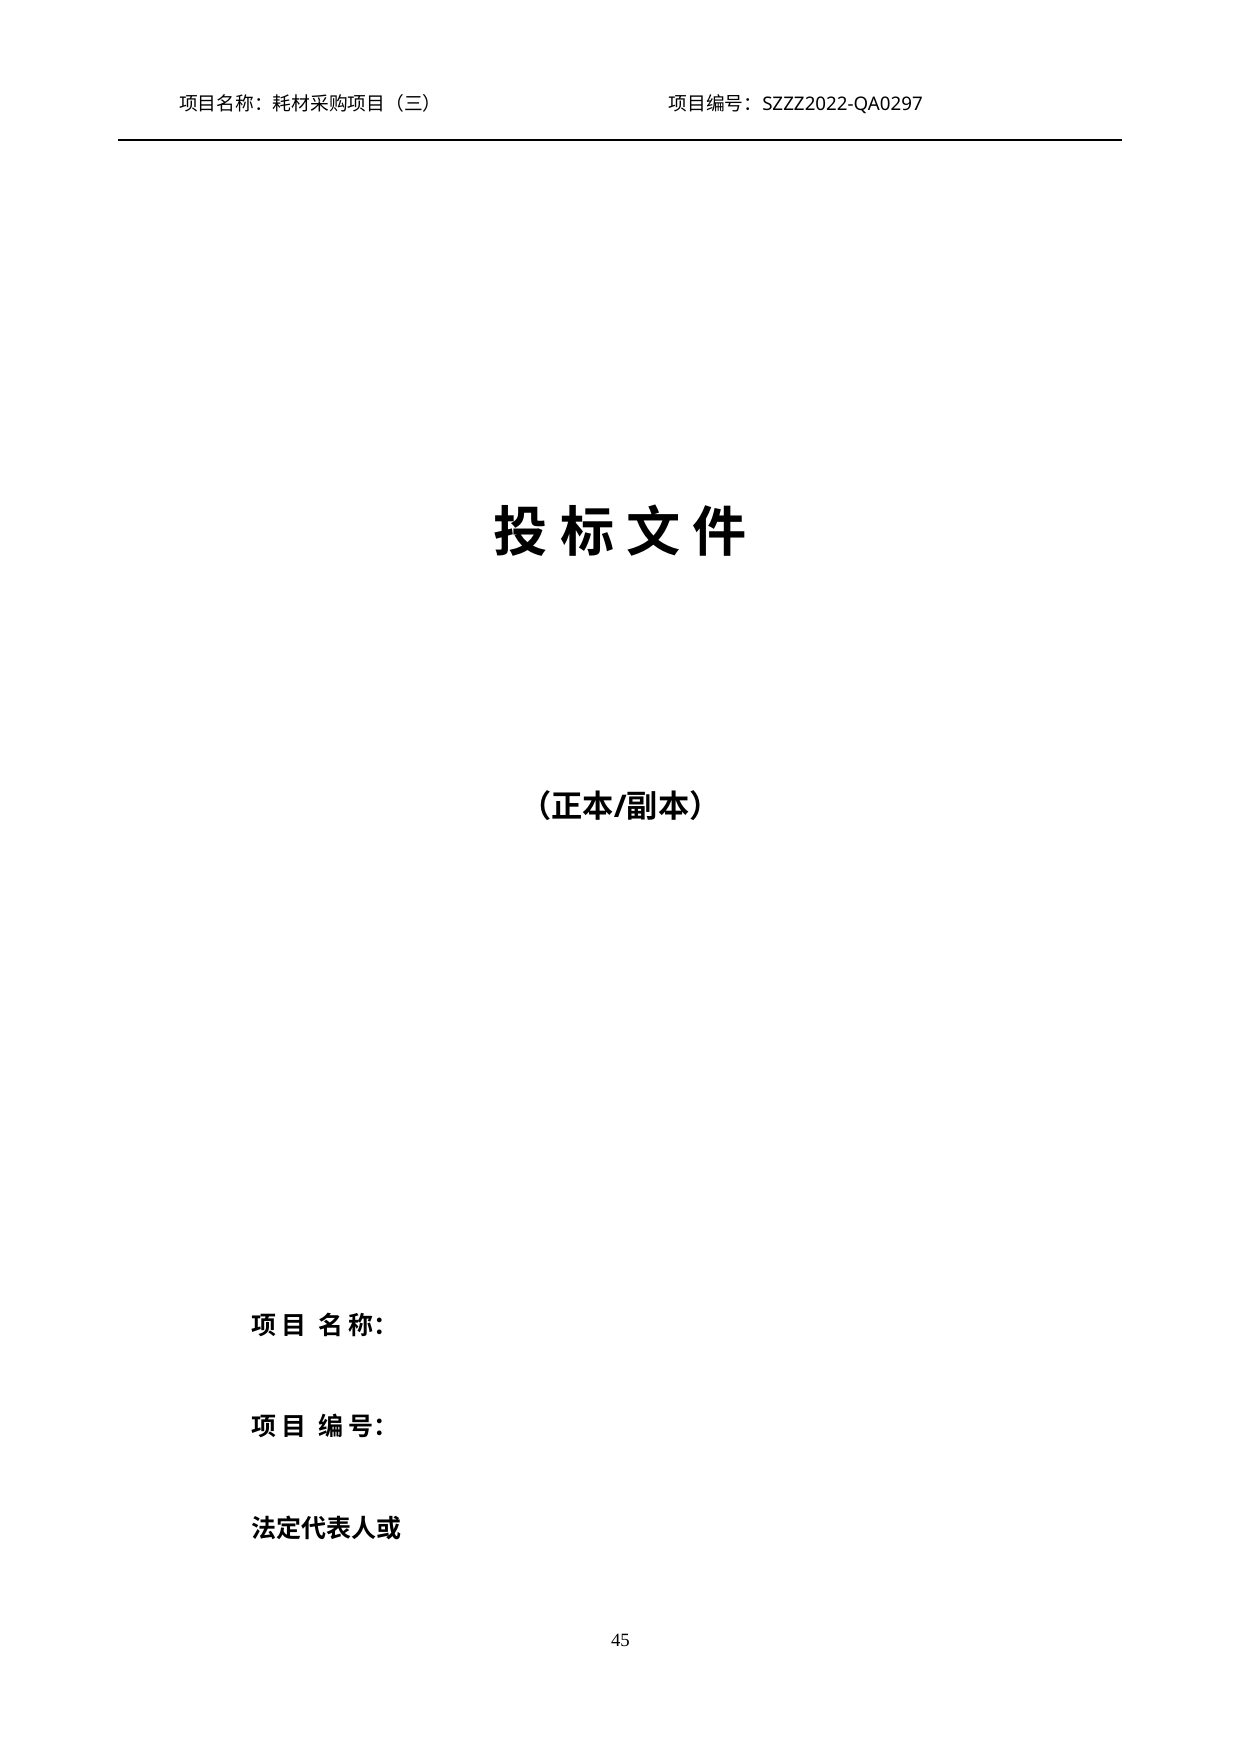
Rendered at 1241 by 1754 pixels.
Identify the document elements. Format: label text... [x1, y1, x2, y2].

text 法定代表人或 [118, 1494, 1122, 1559]
text 投 标 文 件 [118, 479, 1122, 576]
text 项 目 编 号： [118, 1392, 1122, 1457]
text 项 目 名 称： [118, 1291, 1122, 1356]
text （正本/副本） [118, 771, 1122, 836]
